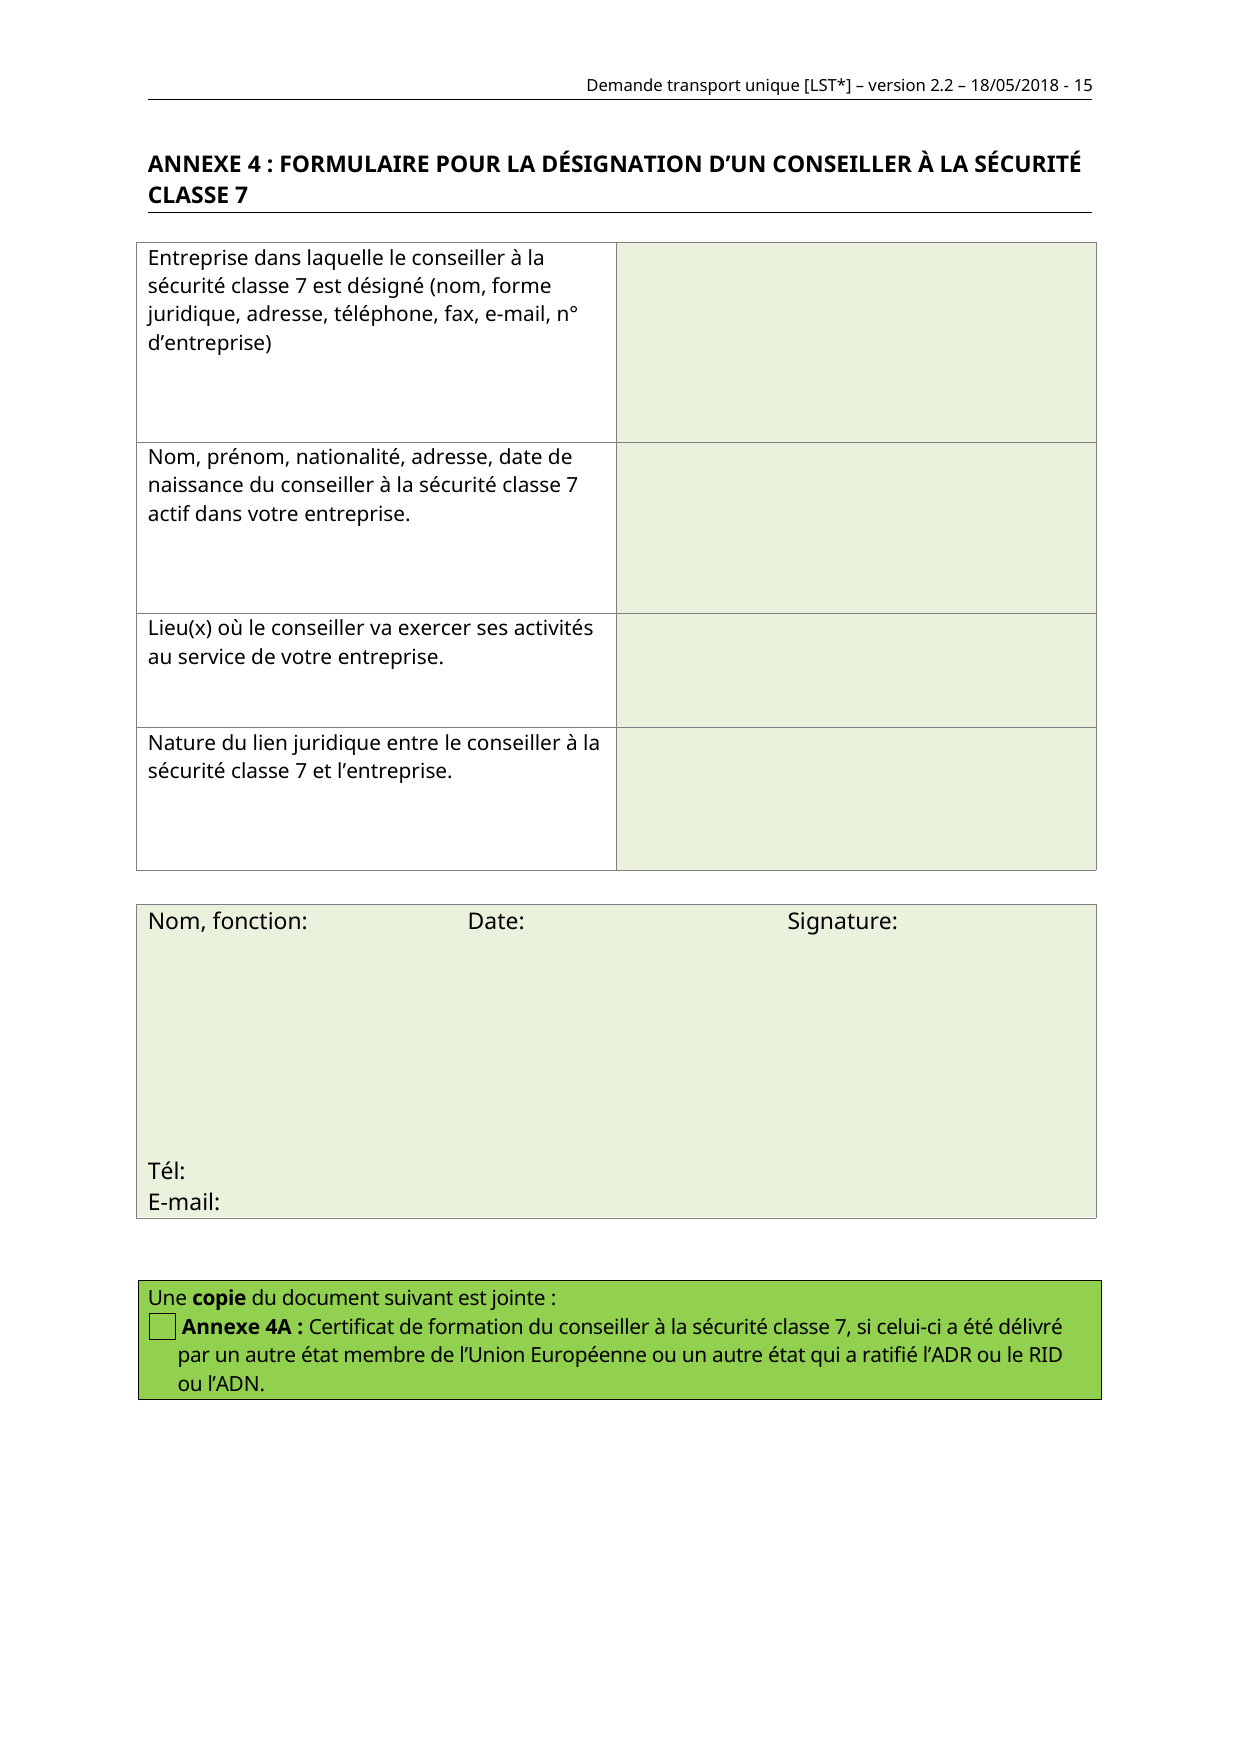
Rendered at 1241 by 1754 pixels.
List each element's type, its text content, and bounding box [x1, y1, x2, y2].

table_cell [617, 443, 1096, 613]
text Annexe 4A : Certificat de formation du conseiller à la sécurité classe 7, si celui-ci a été délivré par un autre état membre de l’Union Européenne ou un autre état qui a ratifié l’ADR ou le RID ou l’ADN. [139, 1309, 1101, 1399]
table_header [617, 243, 1096, 442]
text ANNEXE 4 : FORMULAIRE POUR LA DÉSIGNATION D’UN CONSEILLER À LA SÉCURITÉ CLASSE 7 [148, 148, 1092, 212]
text Une copie du document suivant est jointe : [139, 1281, 1101, 1309]
table_header Date: [456, 905, 776, 1155]
table_cell Tél: E-mail: [137, 1155, 1096, 1217]
table_cell Lieu(x) où le conseiller va exercer ses activités au service de votre entreprise. [137, 614, 616, 727]
table_cell [617, 728, 1096, 870]
table_header Signature: [776, 905, 1096, 1155]
table_header Nom, fonction: [137, 905, 456, 1155]
table_cell [617, 614, 1096, 727]
table_cell Nature du lien juridique entre le conseiller à la sécurité classe 7 et l’entreprise. [137, 728, 616, 870]
table_header Entreprise dans laquelle le conseiller à la sécurité classe 7 est désigné (nom, forme juridique, adresse, téléphone, fax, e-mail, n° d’entreprise) [137, 243, 616, 442]
table_cell Nom, prénom, nationalité, adresse, date de naissance du conseiller à la sécurité classe 7 actif dans votre entreprise. [137, 443, 616, 613]
